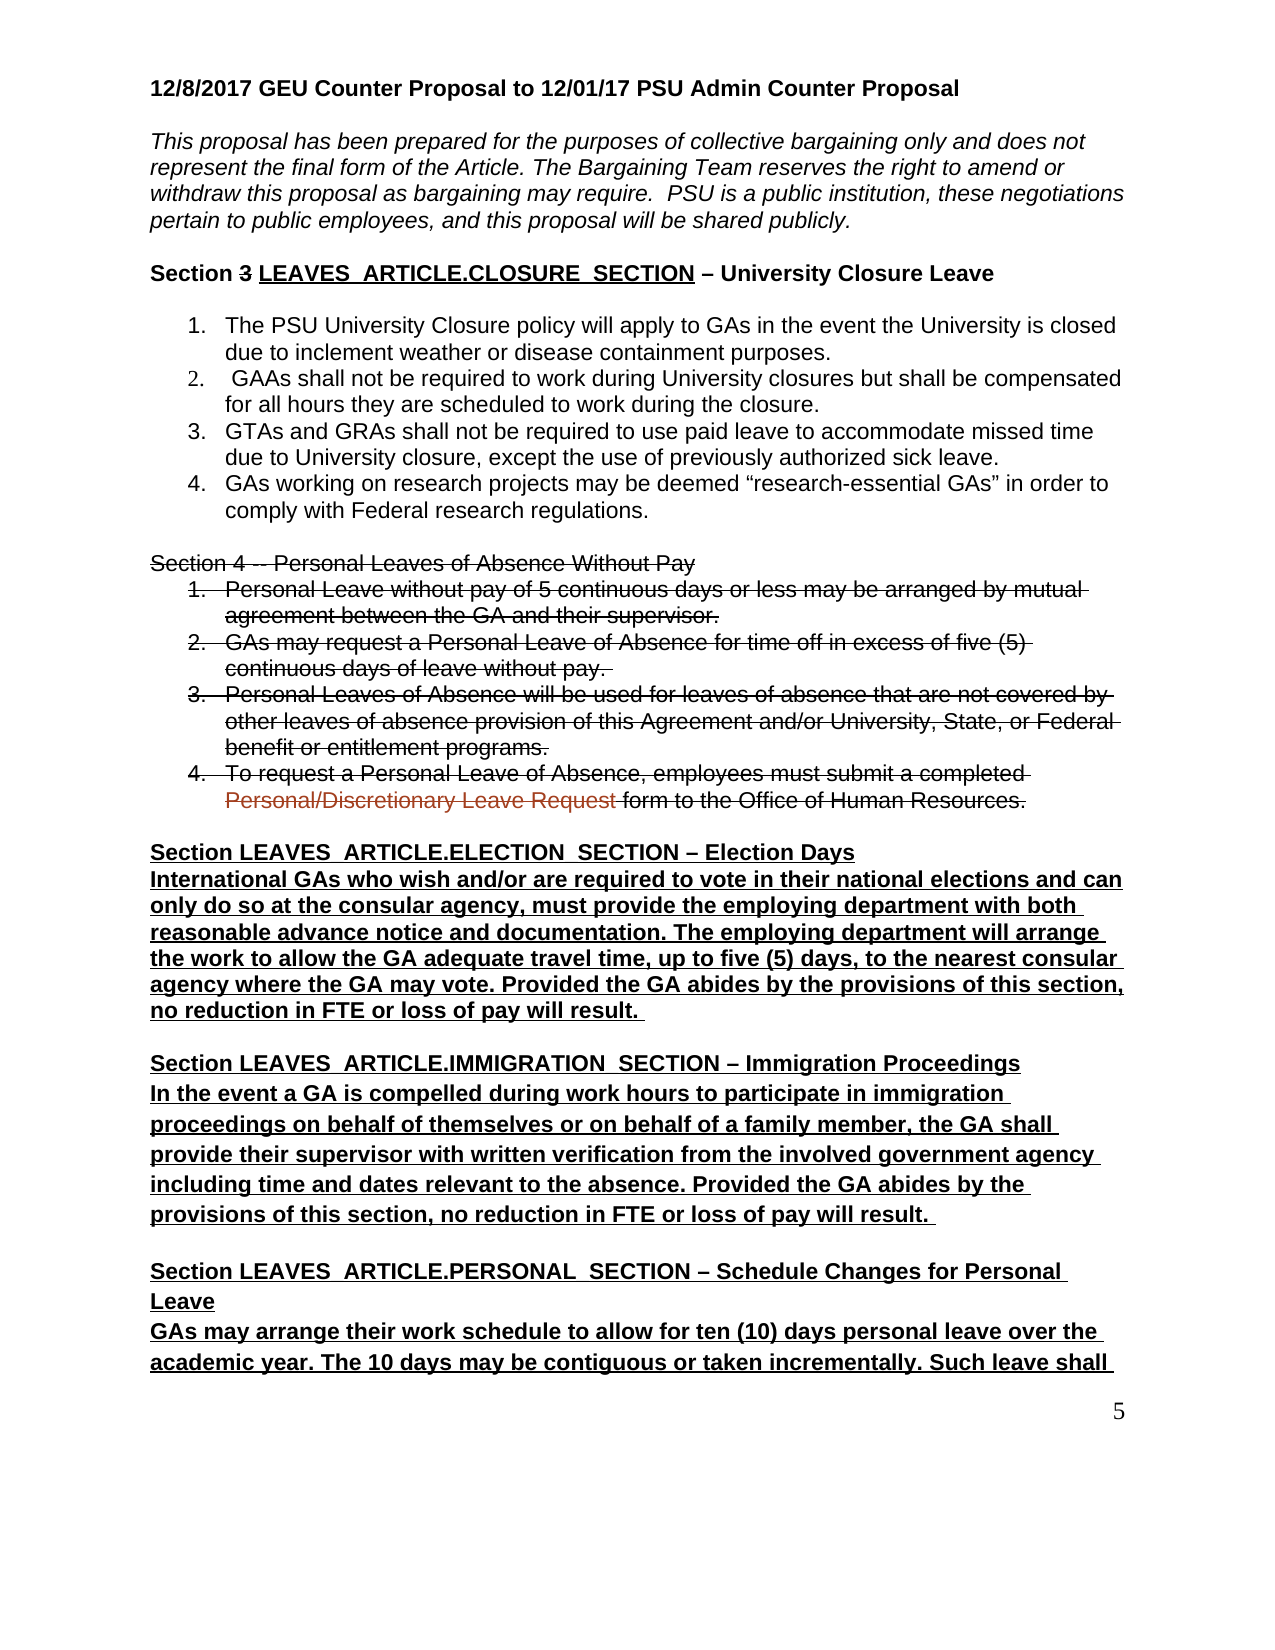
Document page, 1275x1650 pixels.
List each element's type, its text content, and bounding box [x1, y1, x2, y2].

subtitle Section LEAVES_ARTICLE.PERSONAL_SECTION – Schedule Changes for Personal Leave [150, 1258, 1125, 1314]
text In the event a GA is compelled during work hours to participate in immigration proceedings on behalf of themselves or on behalf of a family member, the GA shall provide their supervisor with written verification from the involved government agency including time and dates relevant to the absence. Provided the GA abides by the provisions of this section, no reduction in FTE or loss of pay will result. [139, 1080, 1125, 1228]
list GAAs shall not be required to work during University closures but shall be compensated for all hours they are scheduled to work during the closure. [187, 365, 1125, 418]
list GAs working on research projects may be deemed “research-essential GAs” in order to comply with Federal research regulations. [187, 470, 1125, 523]
text Section LEAVES_ARTICLE.ELECTION_SECTION – Election Days [150, 839, 1125, 866]
text Section 3 LEAVES_ARTICLE.CLOSURE_SECTION – University Closure Leave [150, 259, 1125, 286]
list The PSU University Closure policy will apply to GAs in the event the University is closed due to inclement weather or disease containment purposes. [187, 312, 1125, 365]
list Personal Leave without pay of 5 continuous days or less may be arranged by mutual agreement between the GA and their supervisor. [187, 576, 1125, 628]
text International GAs who wish and/or are required to vote in their national elections and can only do so at the consular agency, must provide the employing department with both reasonable advance notice and documentation. The employing department will arrange the work to allow the GA adequate travel time, up to five (5) days, to the nearest consular agency where the GA may vote. Provided the GA abides by the provisions of this section, no reduction in FTE or loss of pay will result. [150, 866, 1125, 1024]
list To request a Personal Leave of Absence, employees must submit a completed Personal/Discretionary Leave Request form to the Office of Human Resources. [187, 760, 1125, 813]
list Personal Leaves of Absence will be used for leaves of absence that are not covered by other leaves of absence provision of this Agreement and/or University, State, or Federal benefit or entitlement programs. [187, 681, 1125, 760]
subtitle Section LEAVES_ARTICLE.IMMIGRATION_SECTION – Immigration Proceedings [150, 1050, 1125, 1077]
list GAs may request a Personal Leave of Absence for time off in excess of five (5) continuous days of leave without pay. [187, 628, 1125, 681]
text Section 4 -- Personal Leaves of Absence Without Pay [150, 549, 1125, 576]
list GTAs and GRAs shall not be required to use paid leave to accommodate missed time due to University closure, except the use of previously authorized sick leave. [187, 418, 1125, 470]
